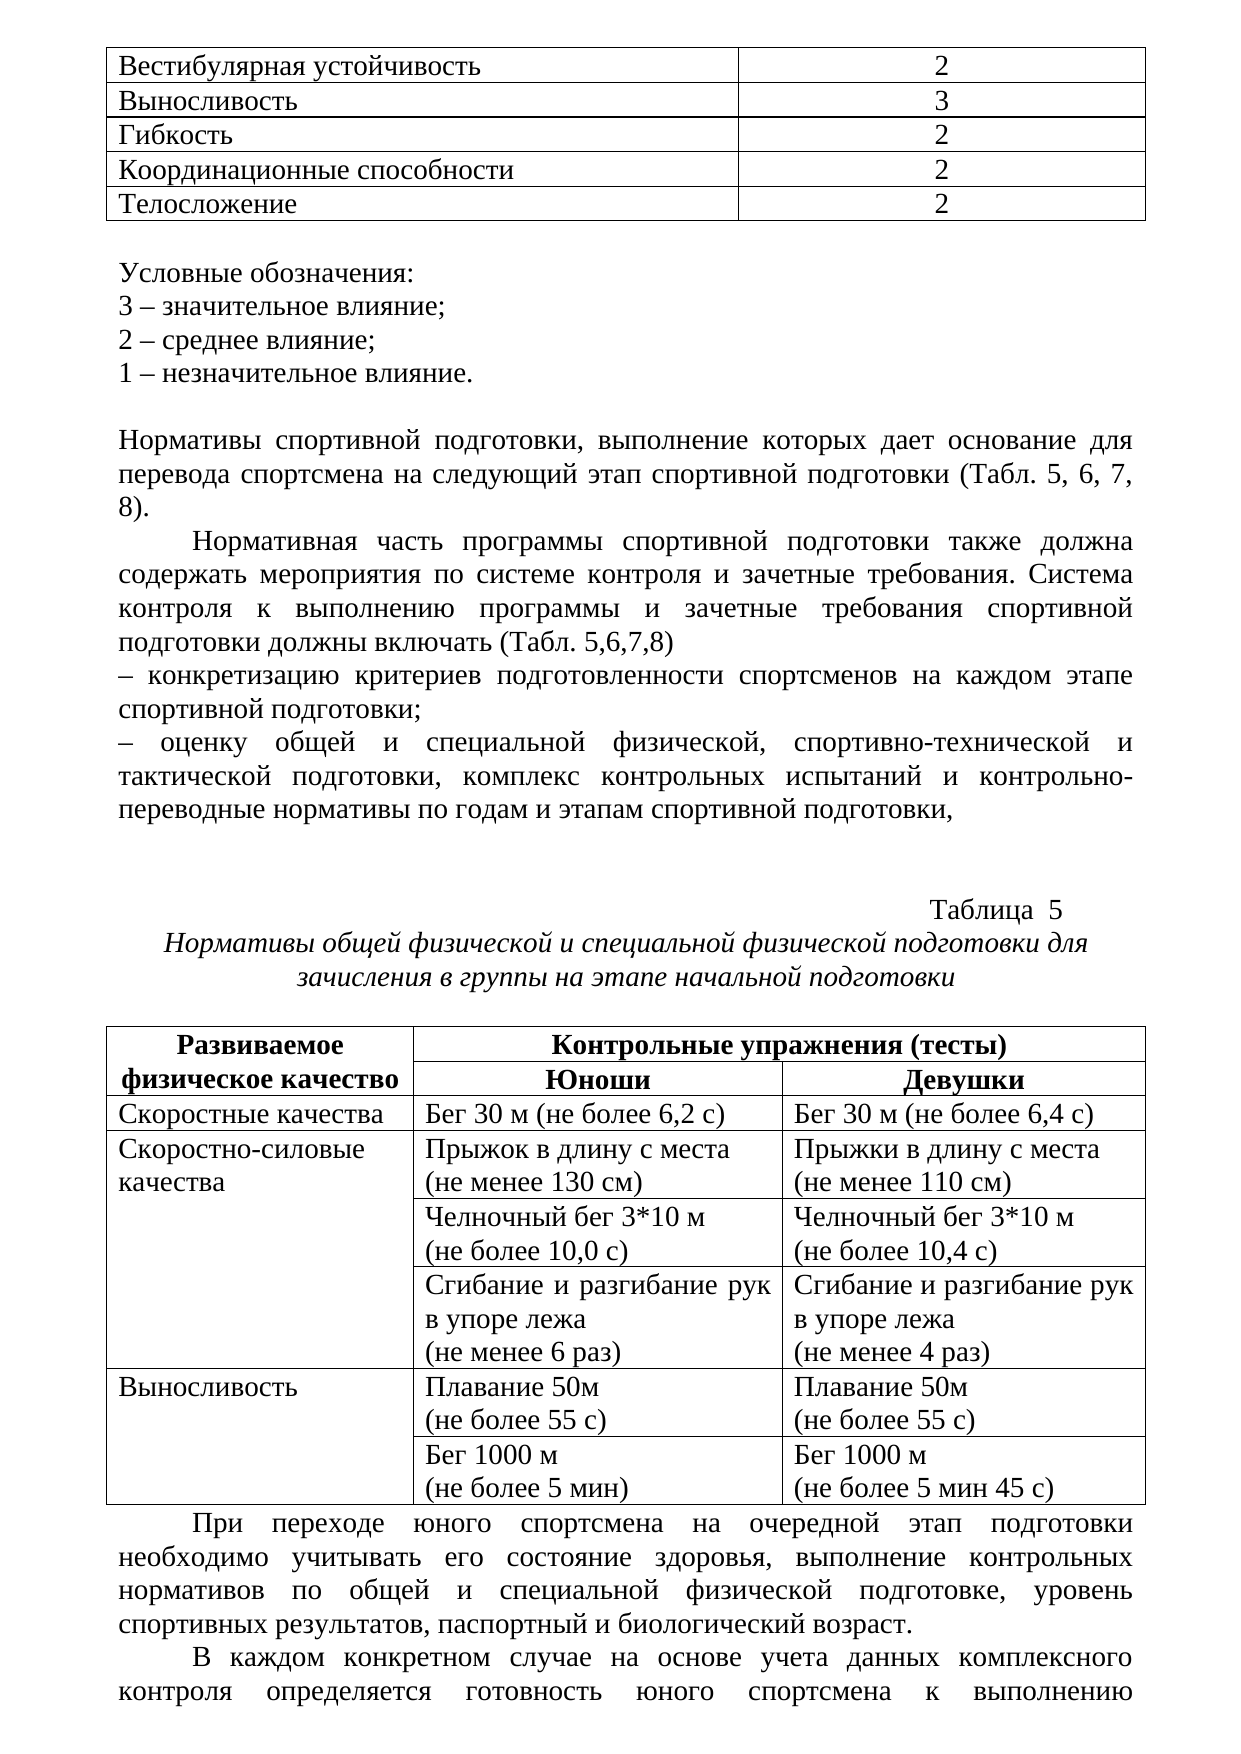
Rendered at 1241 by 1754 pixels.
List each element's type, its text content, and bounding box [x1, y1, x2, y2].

table_header Контрольные упражнения (тесты) [414, 1027, 1145, 1061]
table_cell Скоростно-силовые качества [107, 1131, 413, 1368]
table_cell 3 [739, 83, 1145, 116]
table_cell 2 [739, 187, 1145, 220]
table_cell Выносливость [107, 83, 738, 116]
table_cell Сгибание и разгибание рук в упоре лежа (не менее 6 раз) [414, 1267, 782, 1368]
table_cell Плавание 50м (не более 55 с) [414, 1369, 782, 1436]
table_cell Челночный бег 3*10 м (не более 10,4 с) [783, 1199, 1145, 1266]
table_cell 2 [739, 118, 1145, 151]
table_cell Сгибание и разгибание рук в упоре лежа (не менее 4 раз) [783, 1267, 1145, 1368]
text 1 – незначительное влияние. [118, 355, 1134, 389]
table_cell Бег 30 м (не более 6,4 с) [783, 1096, 1145, 1130]
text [118, 1639, 1134, 1706]
table_cell Прыжок в длину с места (не менее 130 см) [414, 1131, 782, 1198]
table_cell Плавание 50м (не более 55 с) [783, 1369, 1145, 1436]
table_cell Вестибулярная устойчивость [107, 48, 738, 82]
table_header Развиваемое физическое качество [107, 1027, 413, 1095]
table_cell Телосложение [107, 187, 738, 220]
text 3 – значительное влияние; [118, 288, 1134, 322]
table_cell Челночный бег 3*10 м (не более 10,0 с) [414, 1199, 782, 1266]
text – конкретизацию критериев подготовленности спортсменов на каждом этапе спортивной подготовки; [118, 657, 1134, 724]
table_cell Координационные способности [107, 152, 738, 186]
table_cell Прыжки в длину с места (не менее 110 см) [783, 1131, 1145, 1198]
text Условные обозначения: [118, 255, 1134, 288]
table_cell Скоростные качества [107, 1096, 413, 1130]
table_cell Бег 30 м (не более 6,2 с) [414, 1096, 782, 1130]
text При переходе юного спортсмена на очередной этап подготовки необходимо учитывать его состояние здоровья, выполнение контрольных нормативов по общей и специальной физической подготовке, уровень спортивных результатов, паспортный и биологический возраст. [118, 1505, 1134, 1639]
text 2 – среднее влияние; [118, 322, 1134, 355]
table_cell Бег 1000 м (не более 5 мин 45 с) [783, 1437, 1145, 1504]
text Нормативная часть программы спортивной подготовки также должна содержать мероприятия по системе контроля и зачетные требования. Система контроля к выполнению программы и зачетные требования спортивной подготовки должны включать (Табл. 5,6,7,8) [118, 523, 1134, 657]
text – оценку общей и специальной физической, спортивно-технической и тактической подготовки, комплекс контрольных испытаний и контрольно-переводные нормативы по годам и этапам спортивной подготовки, [118, 724, 1134, 825]
table_cell Бег 1000 м (не более 5 мин) [414, 1437, 782, 1504]
table_cell Гибкость [107, 118, 738, 151]
table_cell 2 [739, 152, 1145, 186]
table_cell 2 [739, 48, 1145, 82]
table_cell Выносливость [107, 1369, 413, 1504]
text Нормативы спортивной подготовки, выполнение которых дает основание для перевода спортсмена на следующий этап спортивной подготовки (Табл. 5, 6, 7, 8). [118, 422, 1134, 523]
table_cell Девушки [783, 1062, 1145, 1095]
table_cell Юноши [414, 1062, 782, 1095]
text Нормативы общей физической и специальной физической подготовки для зачисления в группы на этапе начальной подготовки [118, 926, 1134, 993]
text Таблица 5 [929, 892, 1134, 926]
